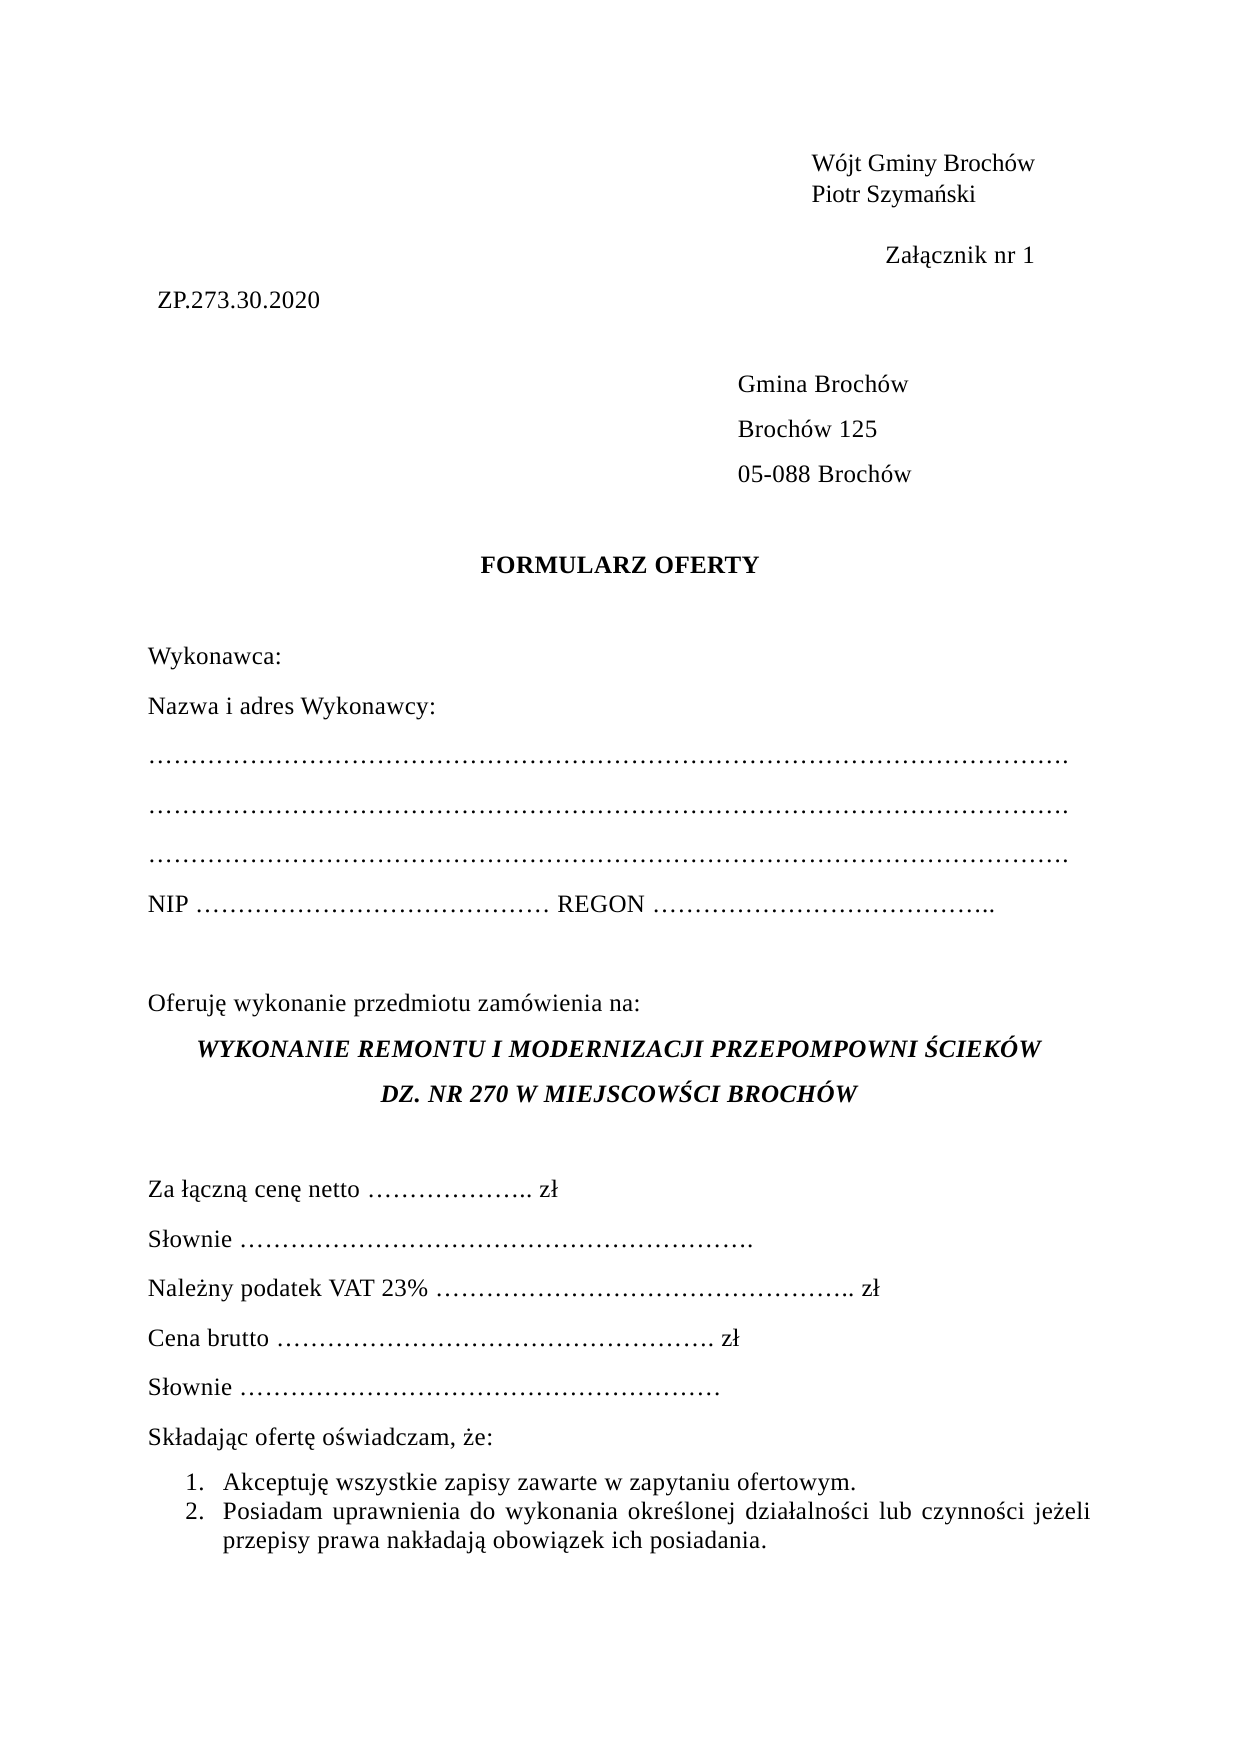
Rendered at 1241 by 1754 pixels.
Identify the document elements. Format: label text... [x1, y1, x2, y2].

text NIP …………………………………… REGON ………………………………….. [148, 889, 1093, 918]
text Za łączną cenę netto ……………….. zł [148, 1174, 1093, 1203]
text DZ. NR 270 W MIEJSCOWŚCI BROCHÓW [148, 1079, 1093, 1108]
text ………………………………………………………………………………………………. [148, 740, 1093, 769]
text Wójt Gminy Brochów [811, 148, 1093, 176]
text 05-088 Brochów [738, 459, 1093, 488]
text Słownie ……………………………………………………. [148, 1224, 1093, 1252]
text ZP.273.30.2020 [157, 285, 1083, 314]
text ………………………………………………………………………………………………. [148, 790, 1093, 819]
text Składając ofertę oświadczam, że: [148, 1422, 1093, 1451]
text Należny podatek VAT 23% ………………………………………….. zł [148, 1273, 1093, 1302]
list Posiadam uprawnienia do wykonania określonej działalności lub czynności jeżeli przepisy prawa nakładają obowiązek ich posiadania. [185, 1496, 1093, 1554]
text Oferuję wykonanie przedmiotu zamówienia na: [148, 988, 1093, 1017]
text Słownie ………………………………………………… [148, 1372, 1093, 1401]
text ………………………………………………………………………………………………. [148, 839, 1093, 868]
text FORMULARZ OFERTY [148, 550, 1093, 579]
text Piotr Szymański [811, 179, 1093, 208]
text Wykonawca: [148, 641, 1093, 670]
list Akceptuję wszystkie zapisy zawarte w zapytaniu ofertowym. [185, 1467, 1093, 1496]
text WYKONANIE REMONTU I MODERNIZACJI PRZEPOMPOWNI ŚCIEKÓW [148, 1034, 1093, 1062]
text Brochów 125 [664, 414, 1093, 443]
text Załącznik nr 1 [885, 240, 1093, 268]
text Nazwa i adres Wykonawcy: [148, 691, 1093, 719]
text Gmina Brochów [664, 369, 1093, 397]
text Cena brutto ……………………………………………. zł [148, 1323, 1093, 1352]
